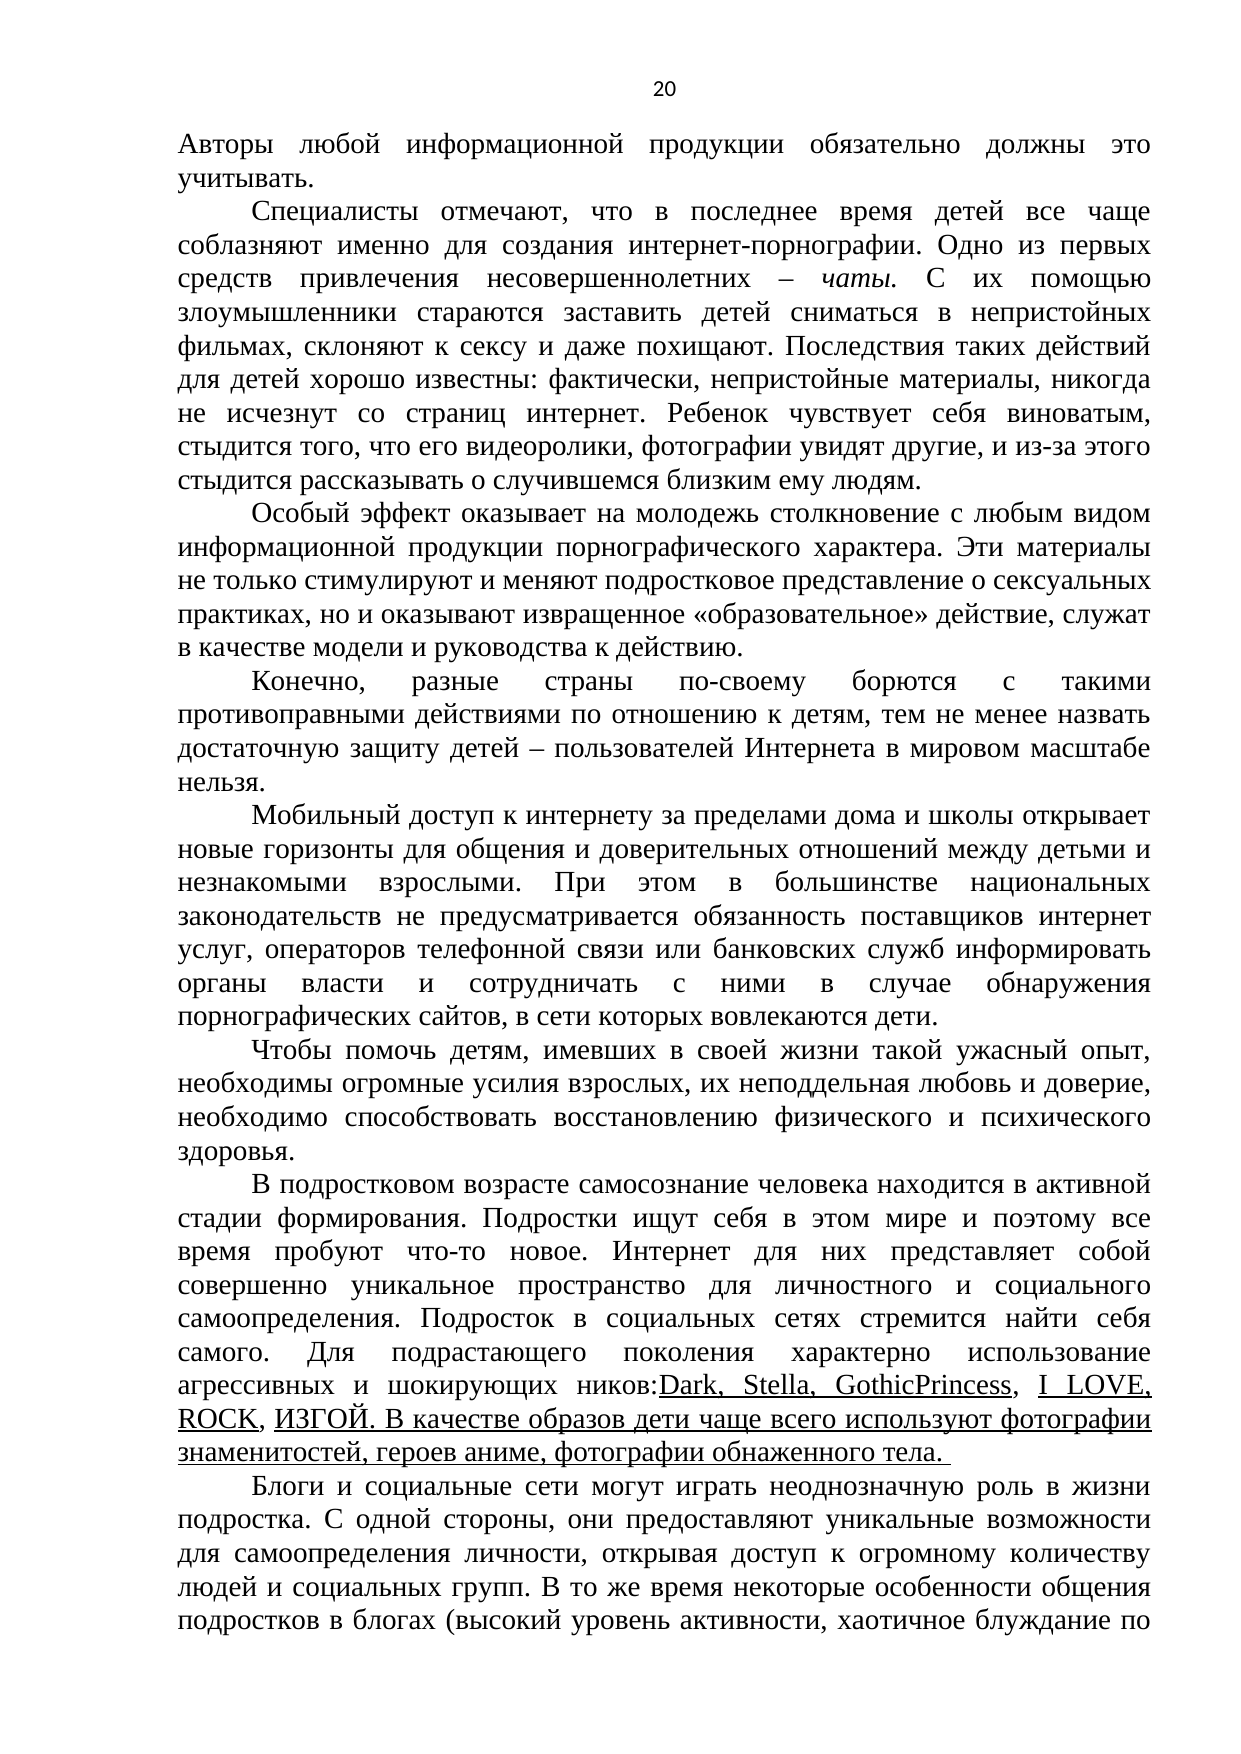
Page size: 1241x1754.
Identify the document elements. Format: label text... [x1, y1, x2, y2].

text В подростковом возрасте самосознание человека находится в активной стадии формирования. Подростки ищут себя в этом мире и поэтому все время пробуют что-то новое. Интернет для них представляет собой совершенно уникальное пространство для личностного и социального самоопределения. Подросток в социальных сетях стремится найти себя самого. Для подрастающего поколения характерно использование агрессивных и шокирующих ников:Dark, Stella, GothicPrincess, I LOVE, ROCK, ИЗГОЙ. В качестве образов дети чаще всего используют фотографии знаменитостей, героев аниме, фотографии обнаженного тела. [177, 1166, 1152, 1468]
text Мобильный доступ к интернету за пределами дома и школы открывает новые горизонты для общения и доверительных отношений между детьми и незнакомыми взрослыми. При этом в большинстве национальных законодательств не предусматривается обязанность поставщиков интернет услуг, операторов телефонной связи или банковских служб информировать органы власти и сотрудничать с ними в случае обнаружения порнографических сайтов, в сети которых вовлекаются дети. [177, 797, 1152, 1032]
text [177, 1468, 1152, 1636]
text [177, 126, 1152, 193]
text Чтобы помочь детям, имевших в своей жизни такой ужасный опыт, необходимы огромные усилия взрослых, их неподдельная любовь и доверие, необходимо способствовать восстановлению физического и психического здоровья. [177, 1032, 1152, 1166]
text Конечно, разные страны по-своему борются с такими противоправными действиями по отношению к детям, тем не менее назвать достаточную защиту детей – пользователей Интернета в мировом масштабе нельзя. [177, 663, 1152, 797]
text Специалисты отмечают, что в последнее время детей все чаще соблазняют именно для создания интернет-порнографии. Одно из первых средств привлечения несовершеннолетних – чаты. С их помощью злоумышленники стараются заставить детей сниматься в непристойных фильмах, склоняют к сексу и даже похищают. Последствия таких действий для детей хорошо известны: фактически, непристойные материалы, никогда не исчезнут со страниц интернет. Ребенок чувствует себя виноватым, стыдится того, что его видеоролики, фотографии увидят другие, и из-за этого стыдится рассказывать о случившемся близким ему людям. [177, 193, 1152, 495]
text Особый эффект оказывает на молодежь столкновение с любым видом информационной продукции порнографического характера. Эти материалы не только стимулируют и меняют подростковое представление о сексуальных практиках, но и оказывают извращенное «образовательное» действие, служат в качестве модели и руководства к действию. [177, 495, 1152, 663]
